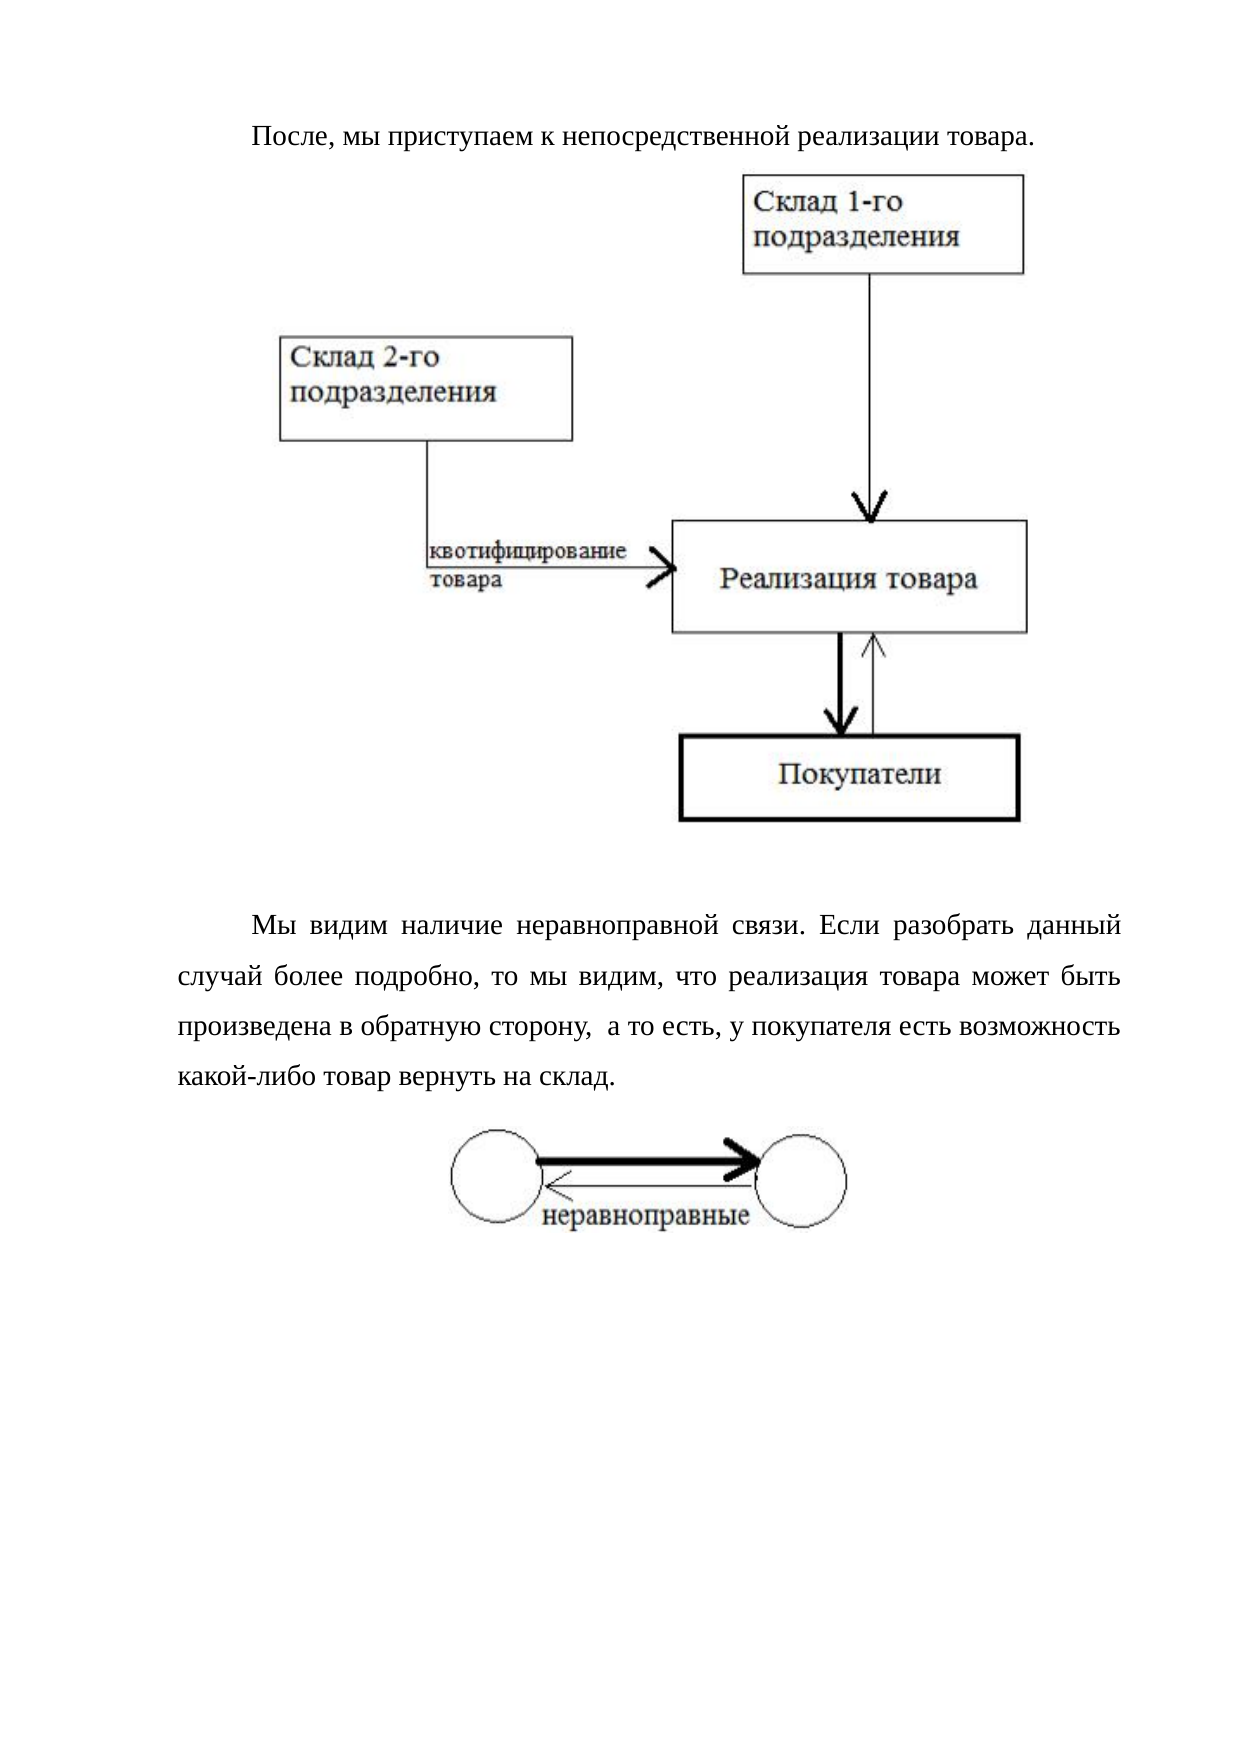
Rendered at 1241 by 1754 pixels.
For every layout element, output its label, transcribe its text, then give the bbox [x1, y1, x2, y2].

text Мы видим наличие неравноправной связи. Если разобрать данный случай более подробно, то мы видим, что реализация товара может быть произведена в обратную сторону, а то есть, у покупателя есть возможность какой-либо товар вернуть на склад. [177, 907, 1122, 1092]
text После, мы приступаем к непосредственной реализации товара. [177, 118, 1122, 152]
picture [271, 168, 1028, 824]
picture [448, 1126, 852, 1233]
